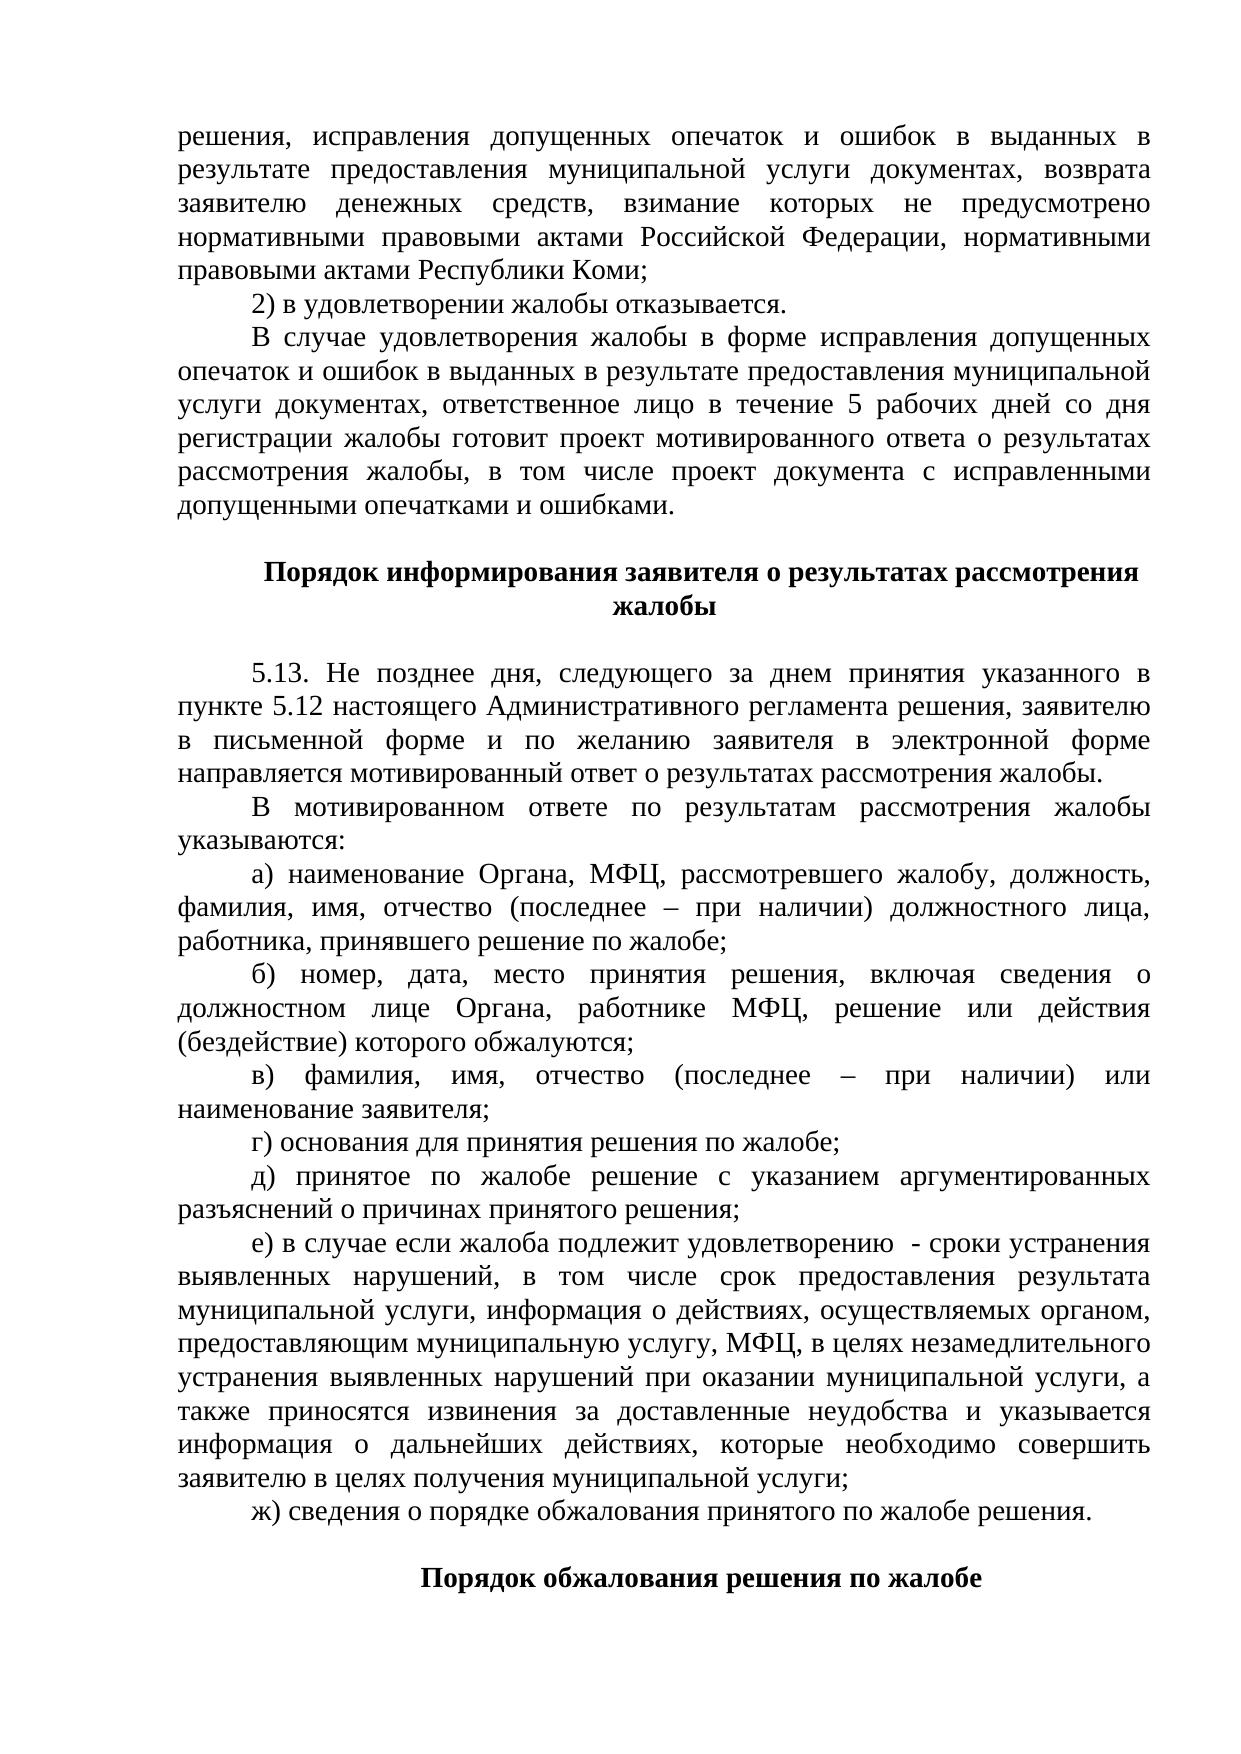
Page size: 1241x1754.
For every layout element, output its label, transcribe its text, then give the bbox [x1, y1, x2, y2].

text в) фамилия, имя, отчество (последнее – при наличии) или наименование заявителя; [177, 1057, 1152, 1124]
text д) принятое по жалобе решение с указанием аргументированных разъяснений о причинах принятого решения; [177, 1158, 1152, 1225]
text Порядок обжалования решения по жалобе [177, 1560, 1152, 1594]
text В мотивированном ответе по результатам рассмотрения жалобы указываются: [177, 789, 1152, 856]
text 2) в удовлетворении жалобы отказывается. [177, 286, 1152, 319]
text г) основания для принятия решения по жалобе; [177, 1124, 1152, 1158]
text ж) сведения о порядке обжалования принятого по жалобе решения. [177, 1493, 1152, 1527]
text 5.13. Не позднее дня, следующего за днем принятия указанного в пункте 5.12 настоящего Административного регламента решения, заявителю в письменной форме и по желанию заявителя в электронной форме направляется мотивированный ответ о результатах рассмотрения жалобы. [177, 655, 1152, 789]
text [177, 118, 1152, 286]
text е) в случае если жалоба подлежит удовлетворению - сроки устранения выявленных нарушений, в том числе срок предоставления результата муниципальной услуги, информация о действиях, осуществляемых органом, предоставляющим муниципальную услугу, МФЦ, в целях незамедлительного устранения выявленных нарушений при оказании муниципальной услуги, а также приносятся извинения за доставленные неудобства и указывается информация о дальнейших действиях, которые необходимо совершить заявителю в целях получения муниципальной услуги; [177, 1225, 1152, 1493]
text б) номер, дата, место принятия решения, включая сведения о должностном лице Органа, работнике МФЦ, решение или действия (бездействие) которого обжалуются; [177, 957, 1152, 1057]
text а) наименование Органа, МФЦ, рассмотревшего жалобу, должность, фамилия, имя, отчество (последнее – при наличии) должностного лица, работника, принявшего решение по жалобе; [177, 856, 1152, 957]
text Порядок информирования заявителя о результатах рассмотрения жалобы [177, 554, 1152, 621]
